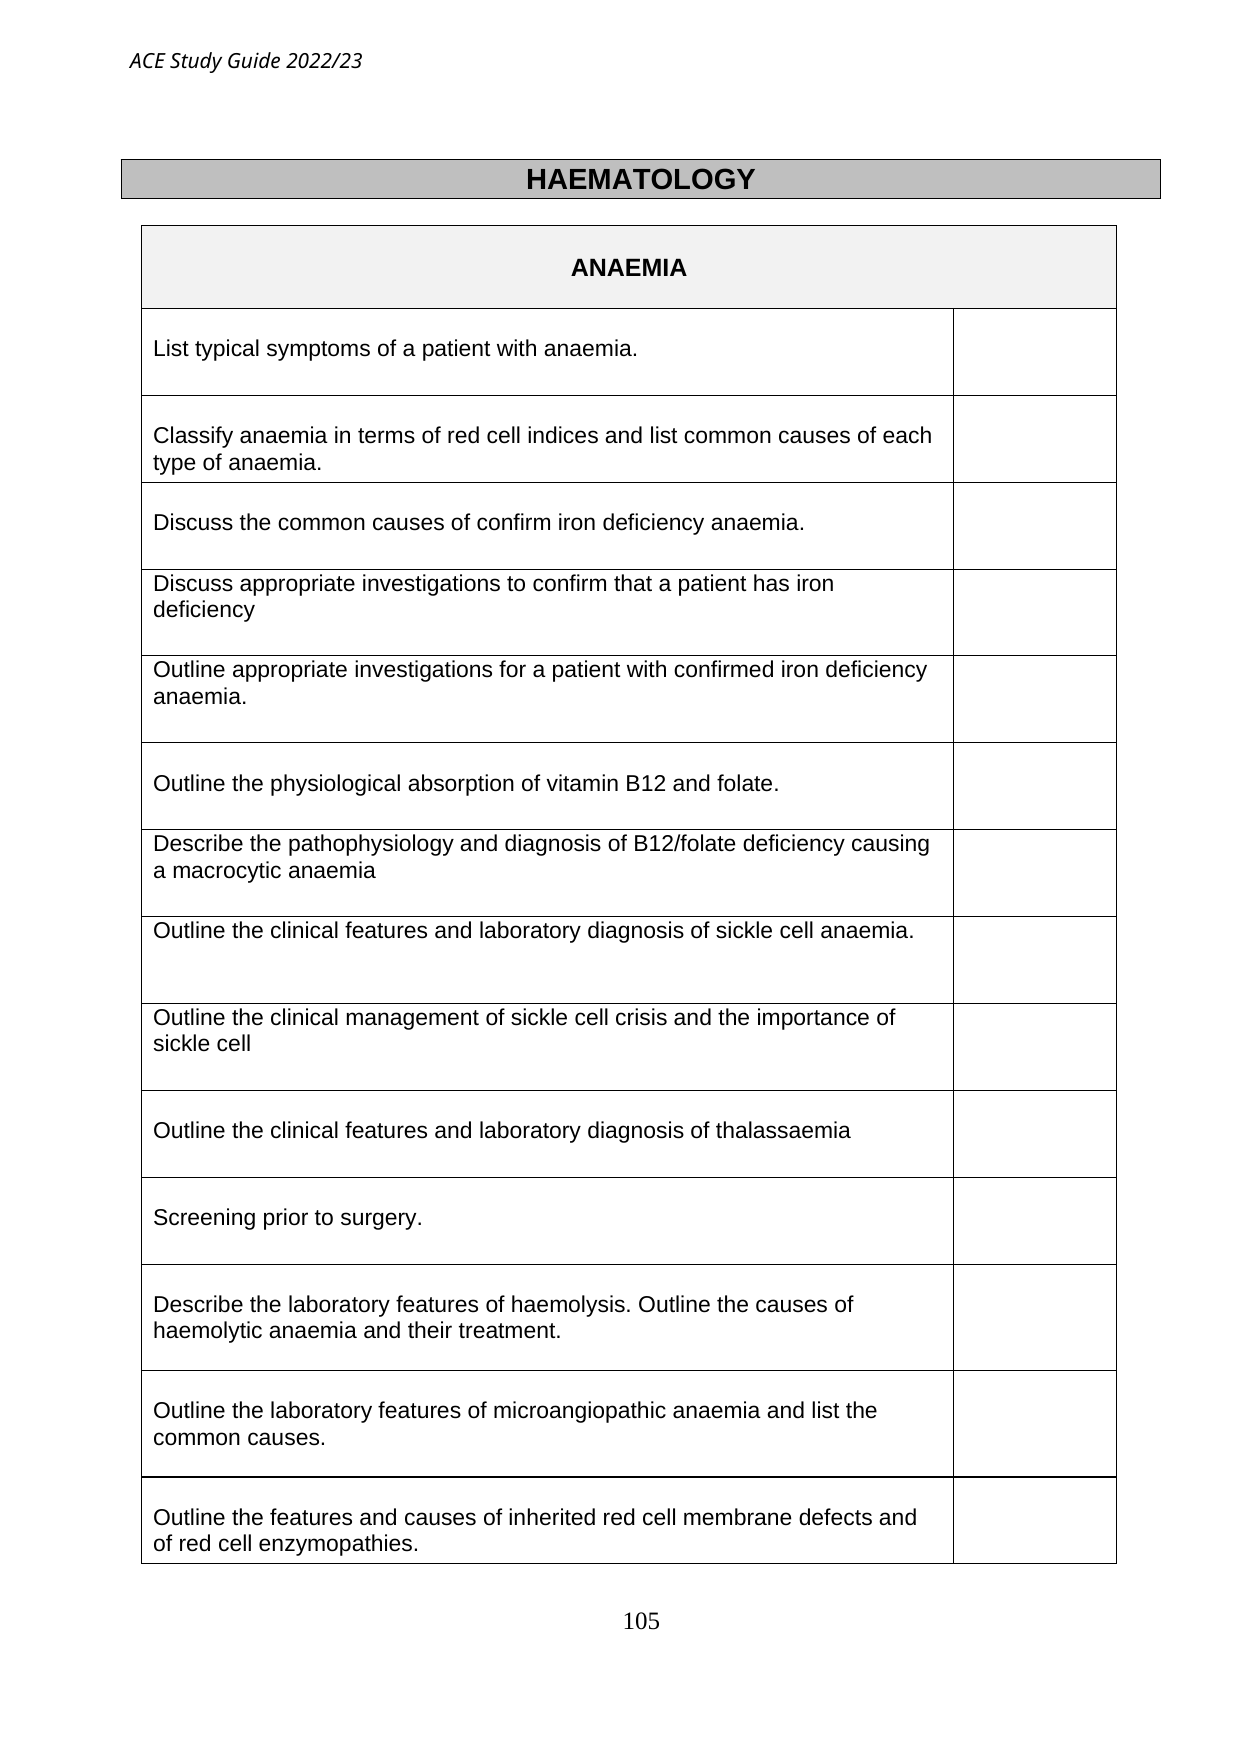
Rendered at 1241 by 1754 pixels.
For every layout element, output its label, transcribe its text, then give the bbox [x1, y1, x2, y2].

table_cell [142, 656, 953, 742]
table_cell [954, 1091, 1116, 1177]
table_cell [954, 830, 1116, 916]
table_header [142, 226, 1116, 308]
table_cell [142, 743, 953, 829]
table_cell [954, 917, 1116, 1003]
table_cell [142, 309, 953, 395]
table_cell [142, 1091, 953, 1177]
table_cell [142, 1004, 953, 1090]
text HAEMATOLOGY [122, 160, 1160, 198]
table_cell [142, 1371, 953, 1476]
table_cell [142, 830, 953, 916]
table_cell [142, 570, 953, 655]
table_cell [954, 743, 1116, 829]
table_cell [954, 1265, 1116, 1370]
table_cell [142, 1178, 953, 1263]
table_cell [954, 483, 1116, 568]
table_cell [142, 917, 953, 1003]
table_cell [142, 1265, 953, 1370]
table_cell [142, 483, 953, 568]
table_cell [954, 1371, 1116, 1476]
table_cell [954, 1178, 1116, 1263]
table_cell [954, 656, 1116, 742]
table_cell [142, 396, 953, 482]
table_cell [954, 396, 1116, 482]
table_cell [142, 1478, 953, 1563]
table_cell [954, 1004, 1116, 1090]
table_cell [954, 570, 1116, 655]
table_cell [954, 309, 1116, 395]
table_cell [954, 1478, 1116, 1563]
